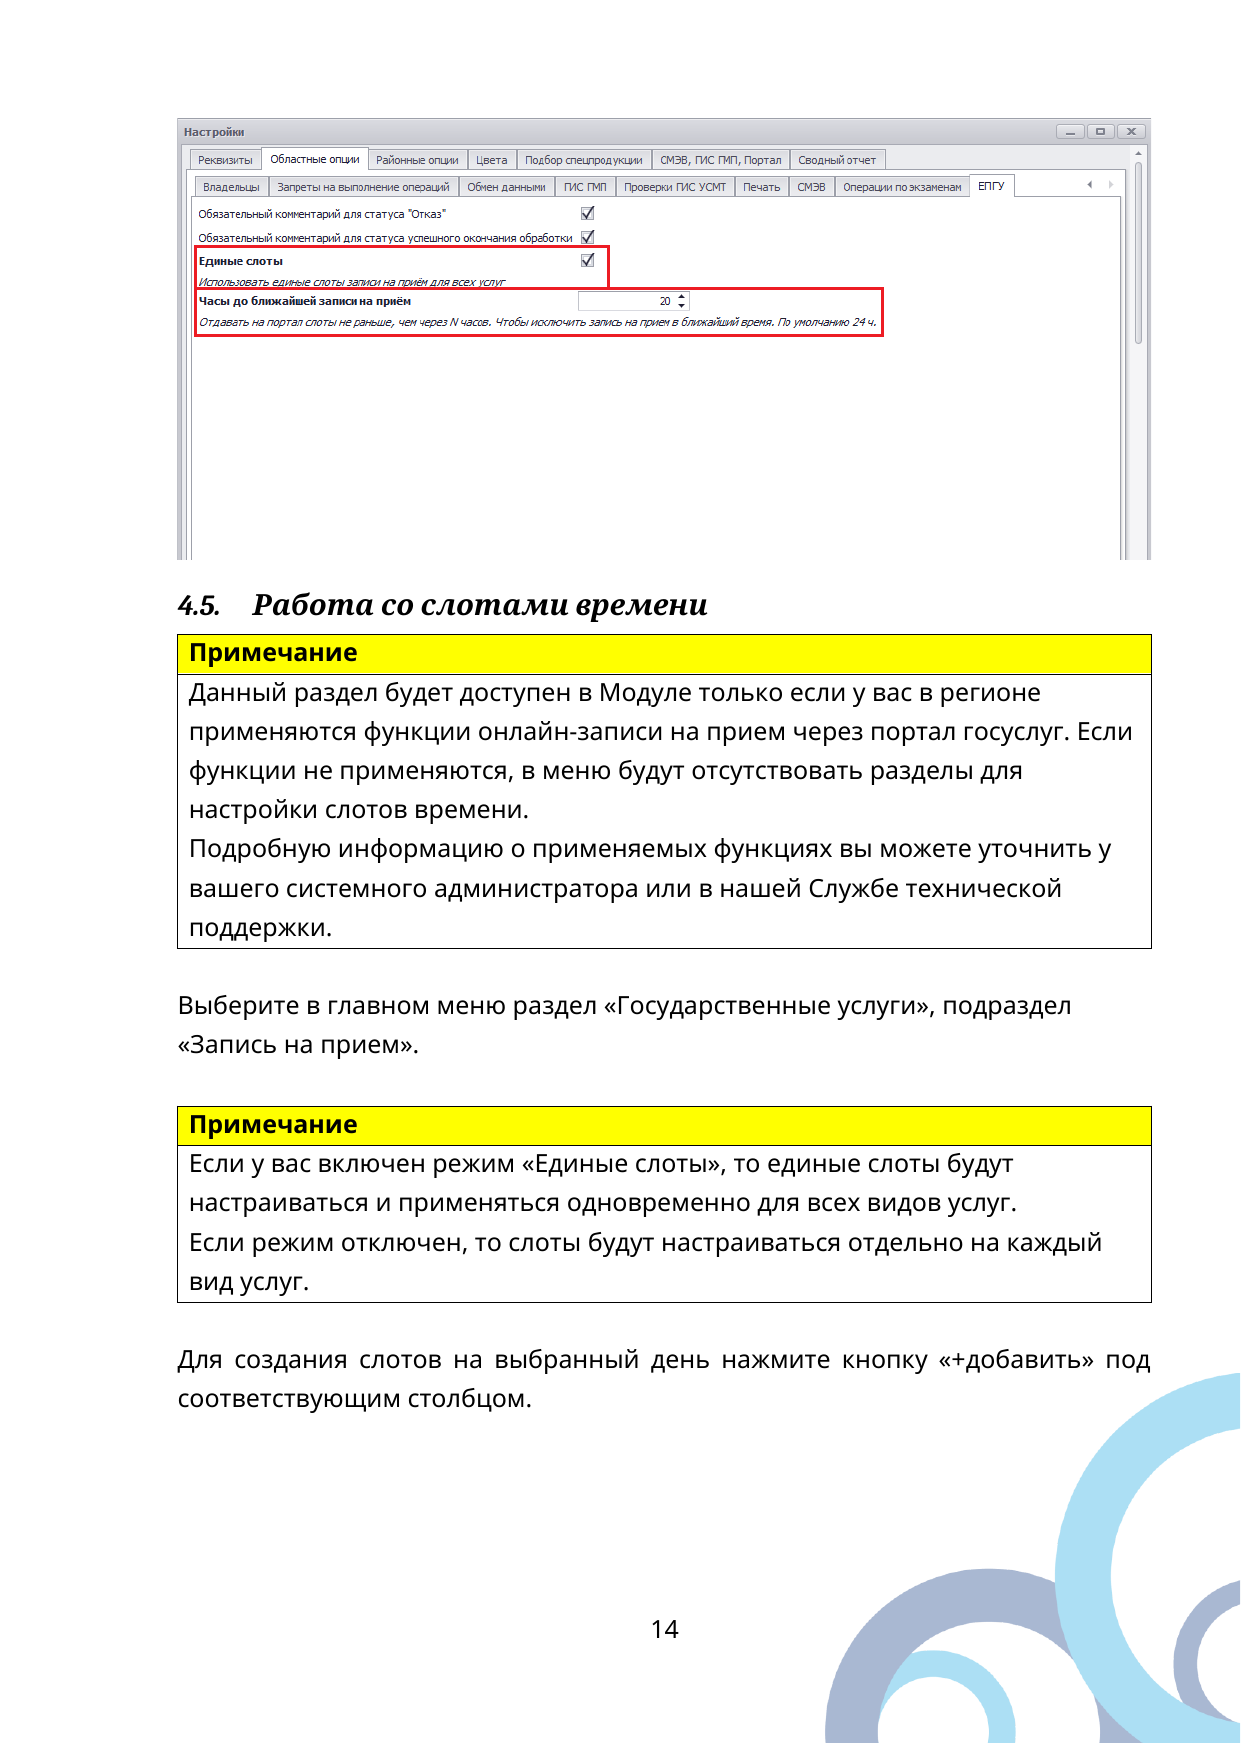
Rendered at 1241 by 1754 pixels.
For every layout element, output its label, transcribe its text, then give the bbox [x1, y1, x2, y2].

picture [823, 1373, 1241, 1743]
text Для создания слотов на выбранный день нажмите кнопку «+добавить» под соответствующим столбцом. [177, 1342, 1152, 1415]
table_cell Если у вас включен режим «Единые слоты», то единые слоты будут настраиваться и применяться одновременно для всех видов услуг. Если режим отключен, то слоты будут настраиваться отдельно на каждый вид услуг. [178, 1146, 1151, 1302]
table_header Примечание [178, 635, 1151, 673]
subtitle Работа со слотами времени [177, 589, 1152, 623]
text Выберите в главном меню раздел «Государственные услуги», подраздел «Запись на прием». [177, 988, 1152, 1061]
table_cell Данный раздел будет доступен в Модуле только если у вас в регионе применяются функции онлайн-записи на прием через портал госуслуг. Если функции не применяются, в меню будут отсутствовать разделы для настройки слотов времени. Подробную информацию о применяемых функциях вы можете уточнить у вашего системного администратора или в нашей Службе технической поддержки. [178, 675, 1151, 948]
table_header Примечание [178, 1107, 1151, 1145]
picture [177, 118, 1152, 560]
